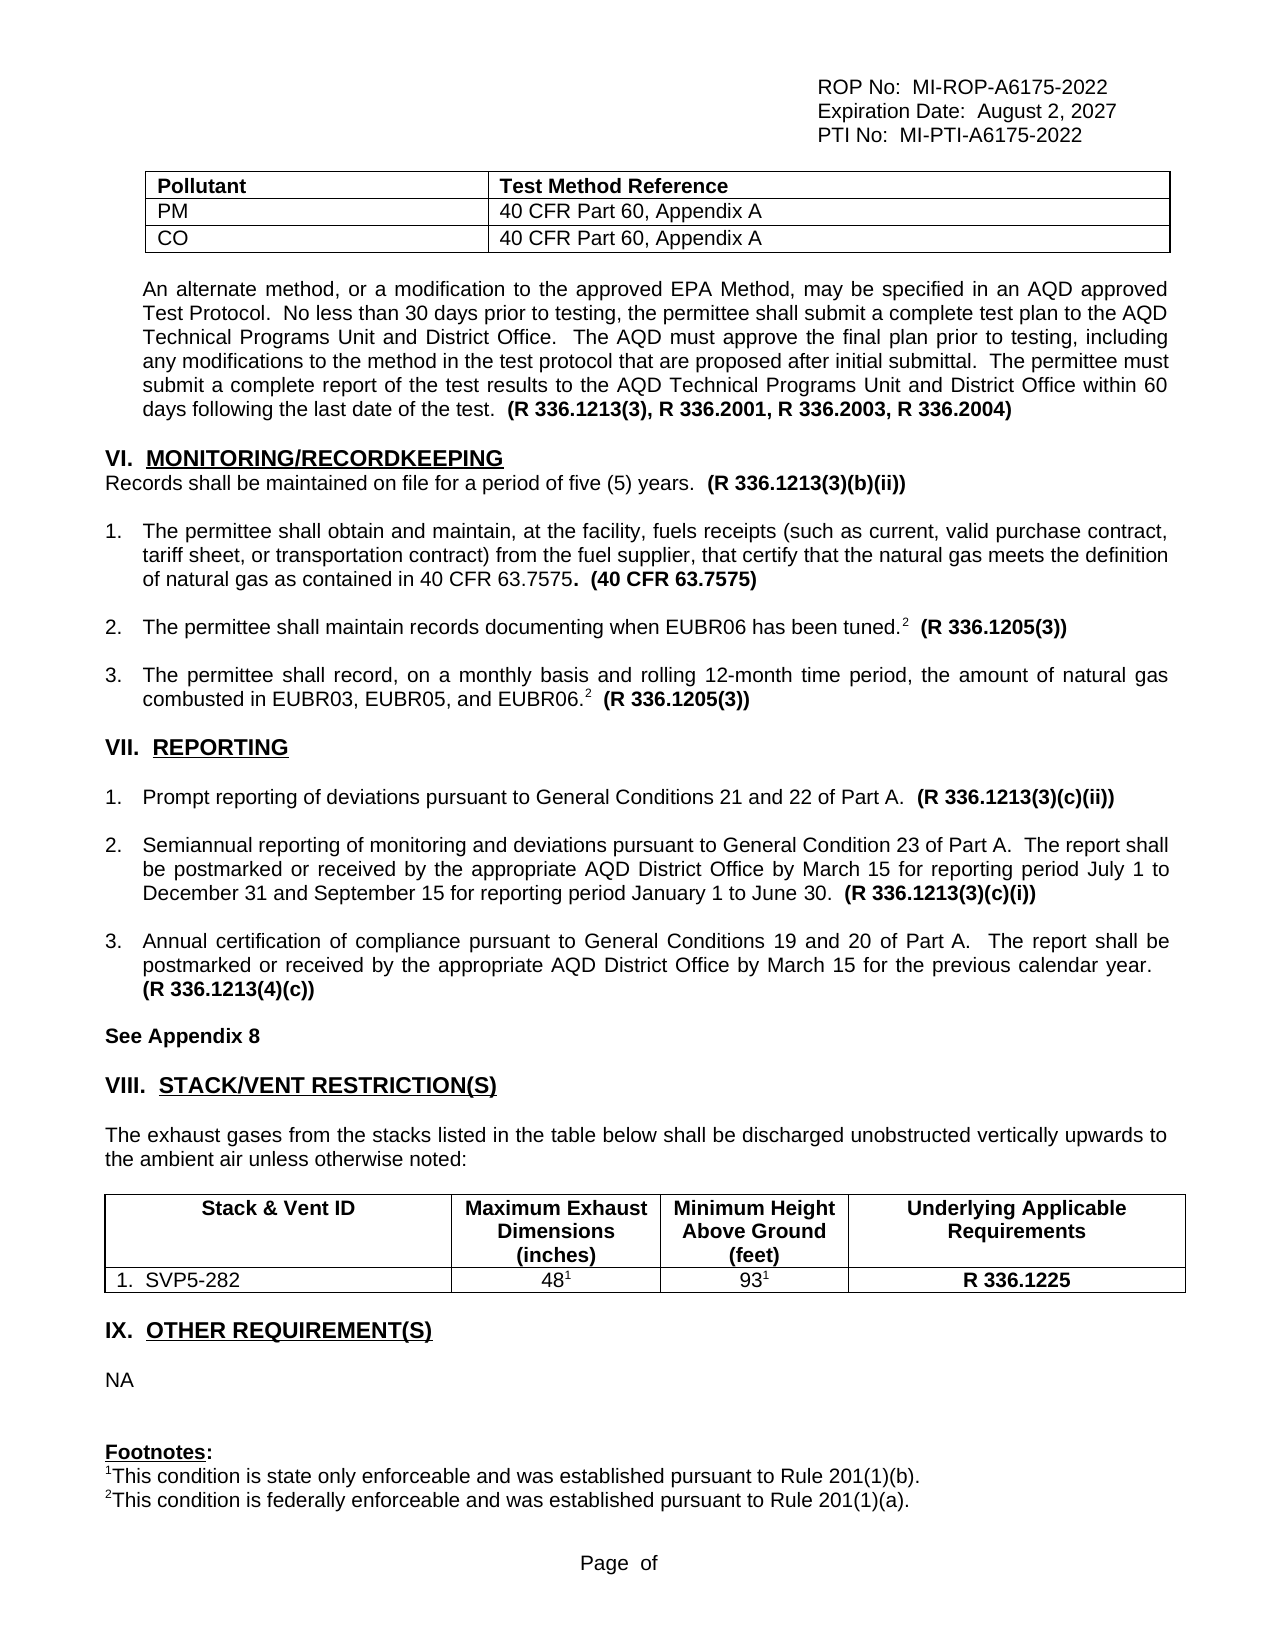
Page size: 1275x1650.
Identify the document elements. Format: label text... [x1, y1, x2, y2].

table_cell R 336.1225 [849, 1268, 1185, 1292]
list Semiannual reporting of monitoring and deviations pursuant to General Condition 23 of Part A. The report shall be postmarked or received by the appropriate AQD District Office by March 15 for reporting period July 1 to December 31 and September 15 for reporting period January 1 to June 30. (R 336.1213(3)(c)(i)) [105, 833, 1170, 904]
text VIII. STACK/VENT RESTRICTION(S) [105, 1072, 1170, 1098]
text VII. REPORTING [105, 734, 1170, 761]
text 2This condition is federally enforceable and was established pursuant to Rule 201(1)(a). [105, 1487, 1170, 1511]
text Footnotes: [105, 1439, 1170, 1463]
text NA [105, 1368, 1170, 1392]
table_header Pollutant [146, 172, 488, 198]
list Annual certification of compliance pursuant to General Conditions 19 and 20 of Part A. The report shall be postmarked or received by the appropriate AQD District Office by March 15 for the previous calendar year. (R 336.1213(4)(c)) [105, 928, 1170, 1000]
table_header Test Method Reference [489, 172, 1169, 198]
table_cell 1. SVP5-282 [106, 1268, 451, 1292]
list Prompt reporting of deviations pursuant to General Conditions 21 and 22 of Part A. (R 336.1213(3)(c)(ii)) [105, 785, 1170, 809]
table_cell PM [146, 199, 488, 225]
table_cell 481 [452, 1268, 660, 1292]
text IX. OTHER REQUIREMENT(S) [105, 1317, 1170, 1344]
table_header Stack & Vent ID [106, 1195, 451, 1267]
table_cell 40 CFR Part 60, Appendix A [489, 226, 1169, 252]
table_cell 931 [661, 1268, 848, 1292]
text VI. MONITORING/RECORDKEEPING [105, 444, 1170, 471]
text An alternate method, or a modification to the approved EPA Method, may be specified in an AQD approved Test Protocol. No less than 30 days prior to testing, the permittee shall submit a complete test plan to the AQD Technical Programs Unit and District Office. The AQD must approve the final plan prior to testing, including any modifications to the method in the test protocol that are proposed after initial submittal. The permittee must submit a complete report of the test results to the AQD Technical Programs Unit and District Office within 60 days following the last date of the test. (R 336.1213(3), R 336.2001, R 336.2003, R 336.2004) [142, 277, 1170, 421]
table_header Minimum Height Above Ground (feet) [661, 1195, 848, 1267]
list The permittee shall record, on a monthly basis and rolling 12-month time period, the amount of natural gas combusted in EUBR03, EUBR05, and EUBR06.2 (R 336.1205(3)) [105, 662, 1170, 710]
list The permittee shall obtain and maintain, at the facility, fuels receipts (such as current, valid purchase contract, tariff sheet, or transportation contract) from the fuel supplier, that certify that the natural gas meets the definition of natural gas as contained in 40 CFR 63.7575. (40 CFR 63.7575) [105, 519, 1170, 591]
table_header Underlying Applicable Requirements [849, 1195, 1185, 1267]
text 1This condition is state only enforceable and was established pursuant to Rule 201(1)(b). [105, 1463, 1170, 1487]
table_cell CO [146, 226, 488, 252]
text Records shall be maintained on file for a period of five (5) years. (R 336.1213(3)(b)(ii)) [105, 471, 1170, 495]
list The permittee shall maintain records documenting when EUBR06 has been tuned.2 (R 336.1205(3)) [105, 614, 1170, 638]
text The exhaust gases from the stacks listed in the table below shall be discharged unobstructed vertically upwards to the ambient air unless otherwise noted: [105, 1122, 1170, 1170]
text See Appendix 8 [105, 1024, 1170, 1048]
table_cell 40 CFR Part 60, Appendix A [489, 199, 1169, 225]
table_header Maximum Exhaust Dimensions (inches) [452, 1195, 660, 1267]
